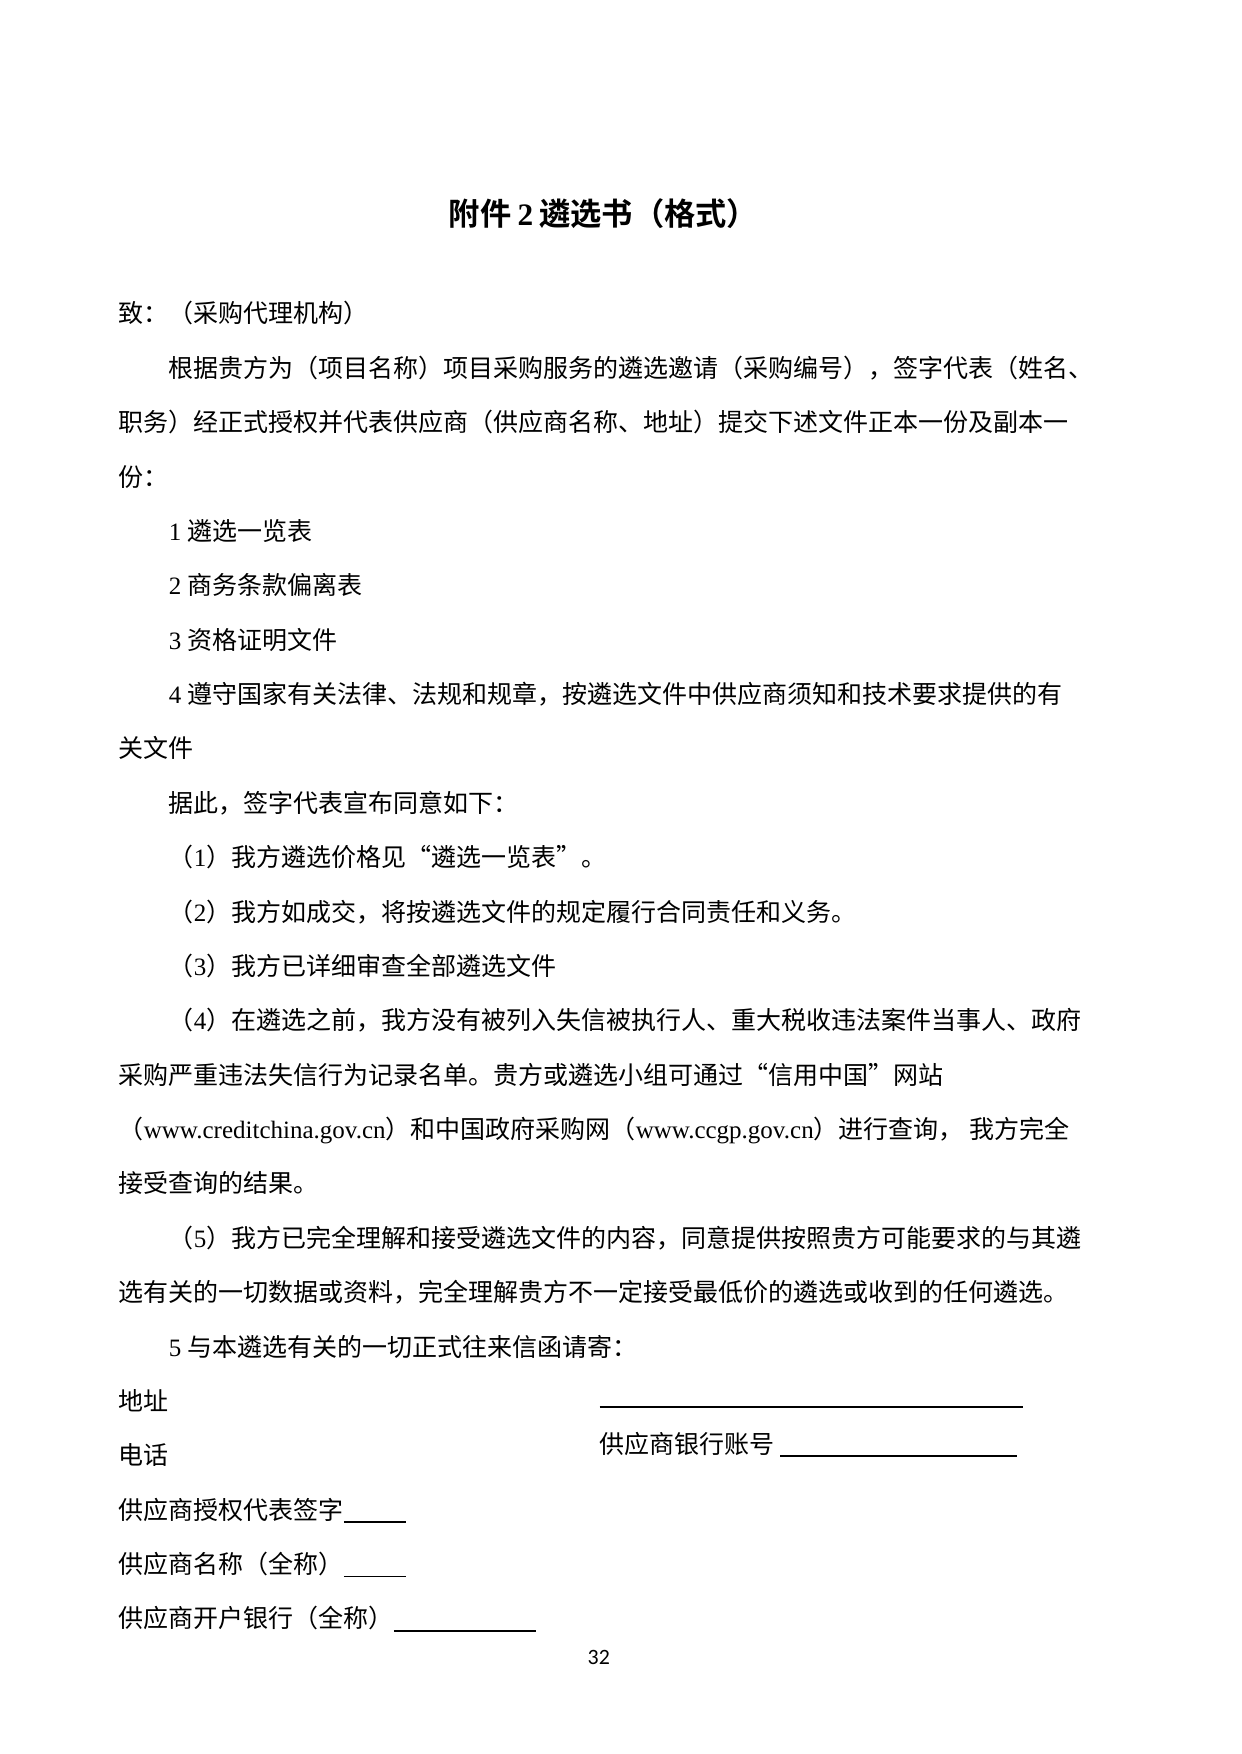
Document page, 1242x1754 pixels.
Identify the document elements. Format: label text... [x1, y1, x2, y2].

text 供应商授权代表签字 [119, 1490, 535, 1526]
text 4 遵守国家有关法律、法规和规章，按遴选文件中供应商须知和技术要求提供的有关文件 [119, 674, 1085, 765]
text 1 遴选一览表 [119, 511, 1085, 548]
text 3 资格证明文件 [119, 620, 1085, 656]
text 地址 [119, 1381, 535, 1418]
text 据此，签字代表宣布同意如下： [119, 783, 1085, 819]
text 电话 [119, 1436, 535, 1472]
text （4）在遴选之前，我方没有被列入失信被执行人、重大税收违法案件当事人、政府采购严重违法失信行为记录名单。贵方或遴选小组可通过“信用中国”网站（www.creditchina.gov.cn）和中国政府采购网（www.ccgp.gov.cn）进行查询， 我方完全接受查询的结果。 [119, 1001, 1085, 1200]
text 供应商开户银行（全称） [119, 1599, 535, 1635]
text （1）我方遴选价格见“遴选一览表”。 [119, 838, 1085, 874]
text 供应商银行账号 传真 [599, 1424, 1085, 1461]
text （3）我方已详细审查全部遴选文件 [119, 946, 1085, 983]
text 根据贵方为（项目名称）项目采购服务的遴选邀请（采购编号），签字代表（姓名、职务）经正式授权并代表供应商（供应商名称、地址）提交下述文件正本一份及副本一份： [119, 348, 1085, 493]
text 供应商开户银行（全称） [599, 1381, 1085, 1410]
subtitle 附件2遴选书（格式） [119, 189, 1087, 235]
text 5 与本遴选有关的一切正式往来信函请寄： [119, 1327, 1085, 1363]
text 供应商名称（全称） [119, 1544, 535, 1581]
text （5）我方已完全理解和接受遴选文件的内容，同意提供按照贵方可能要求的与其遴选有关的一切数据或资料，完全理解贵方不一定接受最低价的遴选或收到的任何遴选。 [119, 1218, 1085, 1309]
text （2）我方如成交，将按遴选文件的规定履行合同责任和义务。 [119, 892, 1085, 928]
text 2 商务条款偏离表 [119, 566, 1085, 602]
text 致：（采购代理机构） [119, 294, 1085, 330]
